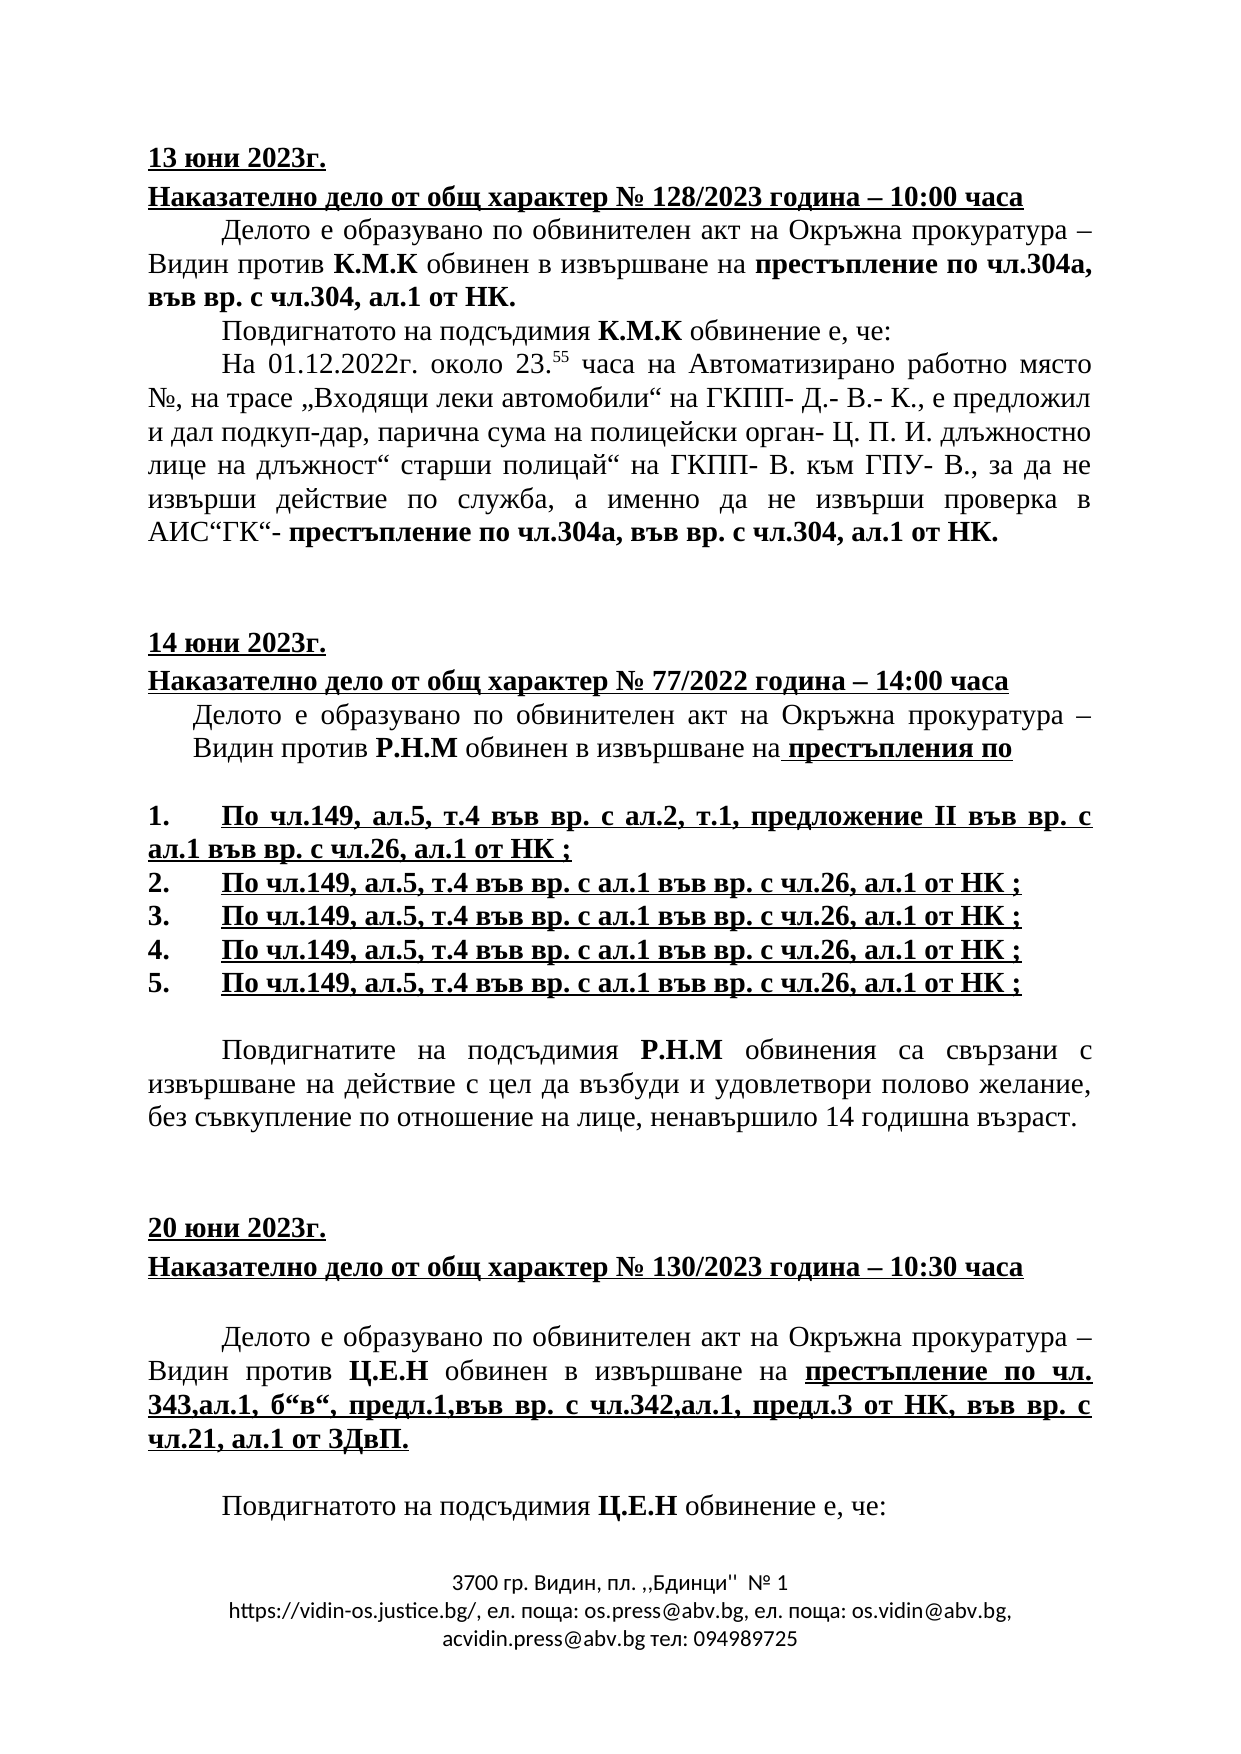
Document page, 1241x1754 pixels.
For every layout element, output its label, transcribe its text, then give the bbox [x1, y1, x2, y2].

text Повдигнатото на подсъдимия К.М.К обвинение е, че: [148, 313, 1092, 347]
list По чл.149, ал.5, т.4 във вр. с ал.1 във вр. с чл.26, ал.1 от НК ; [148, 865, 1092, 898]
text Делото е образувано по обвинителен акт на Окръжна прокуратура – Видин против Ц.Е.Н обвинен в извършване на престъпление по чл. 343,ал.1, б“в“, предл.1,във вр. с чл.342,ал.1, предл.З от НК, във вр. с чл.21, ал.1 от ЗДвП. [148, 1320, 1092, 1416]
text Наказателно дело от общ характер № 130/2023 година – 10:30 часа [148, 1249, 1092, 1282]
text 14 юни 2023г. [148, 625, 1092, 658]
list По чл.149, ал.5, т.4 във вр. с ал.2, т.1, предложение II във вр. с ал.1 във вр. с чл.26, ал.1 от НК ; [148, 798, 1092, 865]
list По чл.149, ал.5, т.4 във вр. с ал.1 във вр. с чл.26, ал.1 от НК ; [148, 932, 1092, 965]
text Повдигнатото на подсъдимия Ц.Е.Н обвинение е, че: [148, 1488, 1092, 1522]
text Делото е образувано по обвинителен акт на Окръжна прокуратура – Видин против Ц.Е.Н обвинен в извършване на престъпление по чл. 343,ал.1, б“в“, предл.1,във вр. с чл.342,ал.1, предл.З от НК, във вр. с чл.21, ал.1 от ЗДвП. [148, 1418, 1092, 1455]
text Наказателно дело от общ характер № 77/2022 година – 14:00 часа [148, 663, 1092, 697]
text Делото е образувано по обвинителен акт на Окръжна прокуратура – Видин против К.М.К обвинен в извършване на престъпление по чл.304а, във вр. с чл.304, ал.1 от НК. [148, 212, 1092, 313]
text Наказателно дело от общ характер № 128/2023 година – 10:00 часа [148, 179, 1092, 212]
list По чл.149, ал.5, т.4 във вр. с ал.1 във вр. с чл.26, ал.1 от НК ; [148, 898, 1092, 932]
text Повдигнатите на подсъдимия Р.Н.М обвинения са свързани с извършване на действие с цел да възбуди и удовлетвори полово желание, без съвкупление по отношение на лице, ненавършило 14 годишна възраст. [148, 1032, 1092, 1133]
text 20 юни 2023г. [148, 1210, 1092, 1244]
text Делото е образувано по обвинителен акт на Окръжна прокуратура – Видин против Р.Н.М обвинен в извършване на престъпления по [193, 697, 1092, 764]
list По чл.149, ал.5, т.4 във вр. с ал.1 във вр. с чл.26, ал.1 от НК ; [148, 965, 1092, 999]
text 13 юни 2023г. [148, 140, 1092, 174]
text На 01.12.2022г. около 23.55 часа на Автоматизирано работно място №, на трасе „Входящи леки автомобили“ на ГКПП- Д.- В.- К., е предложил и дал подкуп-дар, парична сума на полицейски орган- Ц. П. И. длъжностно лице на длъжност“ старши полицай“ на ГКПП- В. към ГПУ- В., за да не извърши действие по служба, а именно да не извърши проверка в АИС“ГК“- престъпление по чл.304а, във вр. с чл.304, ал.1 от НК. [148, 347, 1092, 548]
